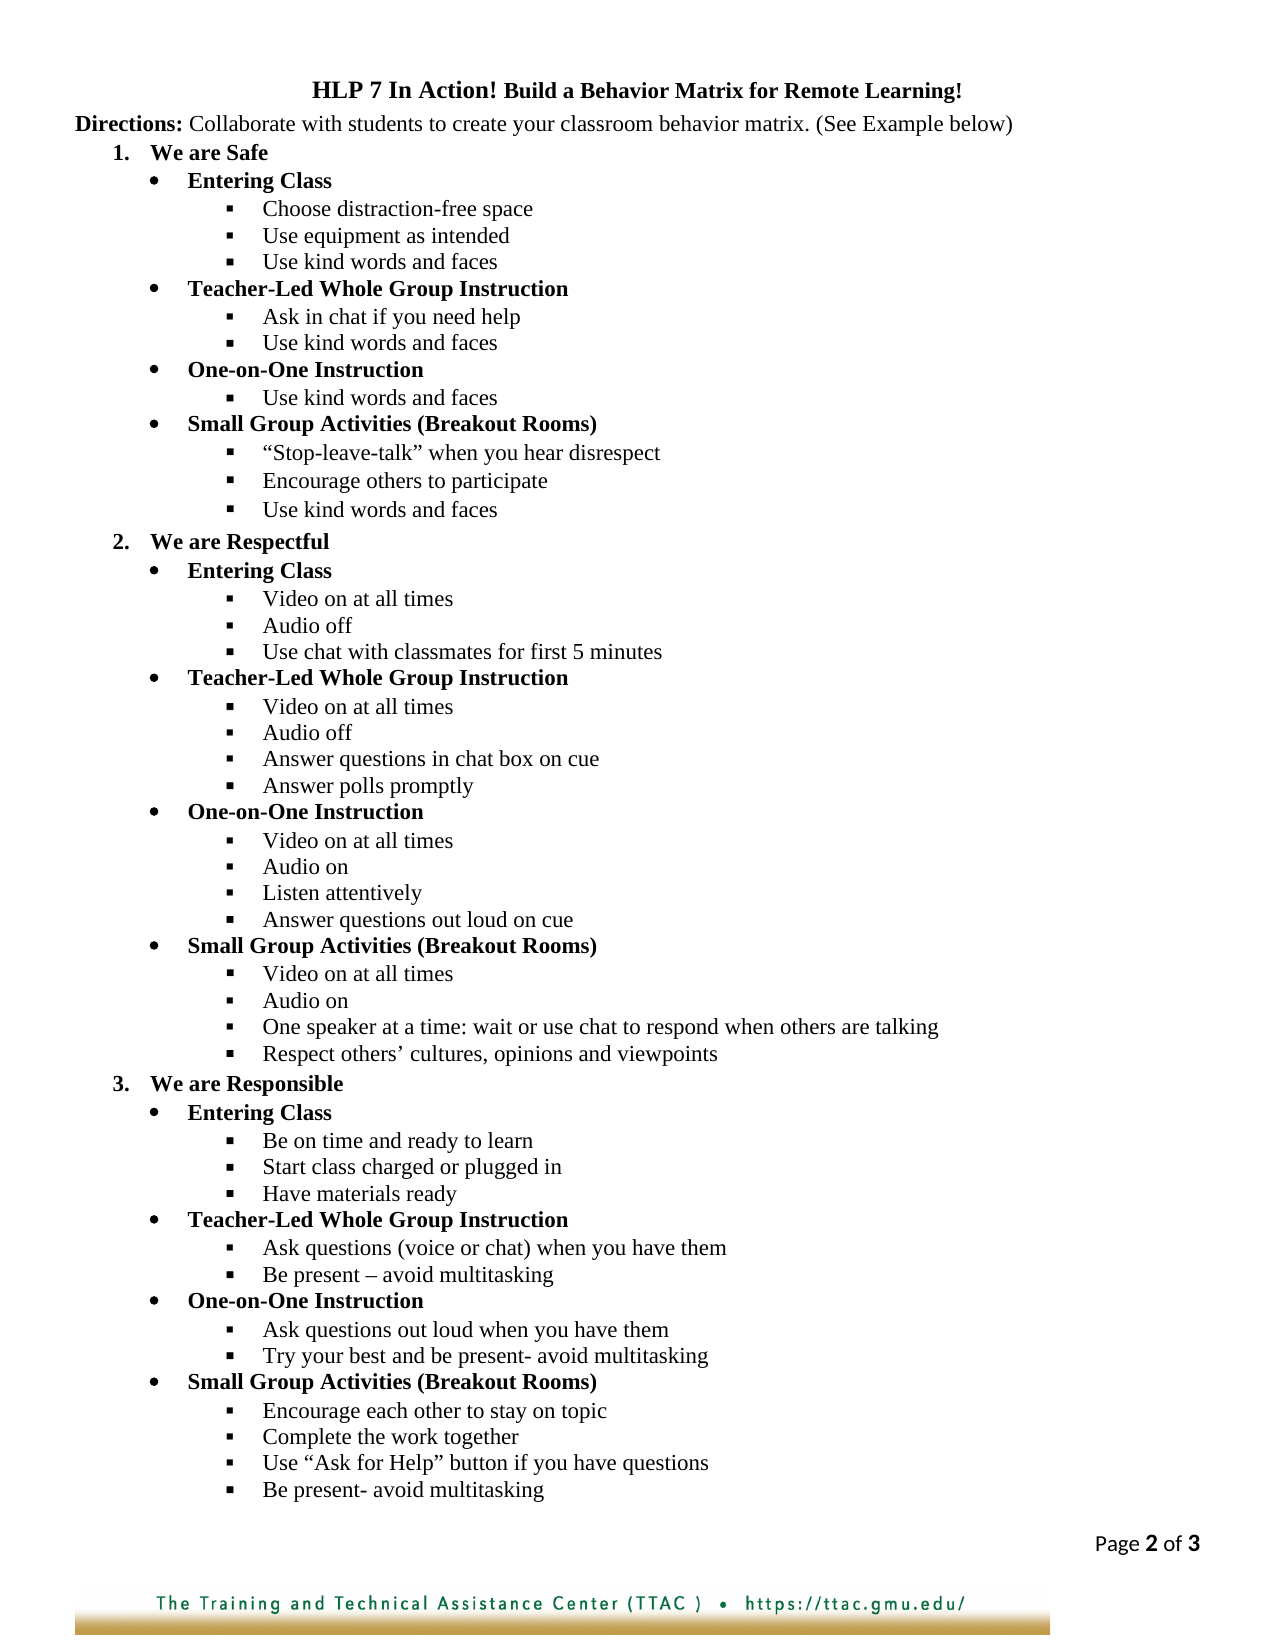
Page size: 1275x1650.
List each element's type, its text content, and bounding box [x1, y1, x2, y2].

list Start class charged or plugged in [225, 1153, 1200, 1180]
list Video on at all times [225, 827, 1200, 853]
list Answer questions out loud on cue [225, 906, 1200, 932]
list Be present- avoid multitasking [225, 1476, 1200, 1502]
list Entering Class [150, 167, 1200, 193]
list Use equipment as intended [225, 222, 1200, 248]
list Audio off [225, 612, 1200, 638]
list Complete the work together [225, 1423, 1200, 1449]
list Ask in chat if you need help [225, 303, 1200, 329]
list Use kind words and faces [225, 384, 1200, 411]
list Answer questions in chat box on cue [225, 746, 1200, 772]
list Use “Ask for Help” button if you have questions [225, 1449, 1200, 1476]
list One-on-One Instruction [150, 798, 1200, 824]
list Teacher-Led Whole Group Instruction [150, 274, 1200, 301]
list Use kind words and faces [225, 248, 1200, 274]
list We are Responsible [112, 1070, 1200, 1096]
list Teacher-Led Whole Group Instruction [150, 1206, 1200, 1232]
list Audio on [225, 987, 1200, 1013]
list Entering Class [150, 557, 1200, 583]
list One speaker at a time: wait or use chat to respond when others are talking [225, 1013, 1200, 1039]
list Encourage each other to stay on topic [225, 1397, 1200, 1423]
list Video on at all times [225, 961, 1200, 987]
list Encourage others to participate [225, 467, 1200, 494]
list “Stop-leave-talk” when you hear disrespect [225, 439, 1200, 465]
list Have materials ready [225, 1180, 1200, 1206]
list Video on at all times [225, 693, 1200, 719]
list Teacher-Led Whole Group Instruction [150, 664, 1200, 691]
list Small Group Activities (Breakout Rooms) [150, 411, 1200, 437]
list Use chat with classmates for first 5 minutes [225, 638, 1200, 664]
text HLP 7 In Action! Build a Behavior Matrix for Remote Learning! [75, 75, 1200, 104]
list Small Group Activities (Breakout Rooms) [150, 1368, 1200, 1395]
list One-on-One Instruction [150, 1287, 1200, 1313]
list Ask questions (voice or chat) when you have them [225, 1234, 1200, 1261]
list Use kind words and faces [225, 329, 1200, 356]
list Answer polls promptly [225, 772, 1200, 798]
list Be present – avoid multitasking [225, 1261, 1200, 1287]
list Audio on [225, 853, 1200, 879]
list We are Safe [112, 139, 1200, 165]
list Small Group Activities (Breakout Rooms) [150, 932, 1200, 958]
picture [75, 1585, 1050, 1635]
list One-on-One Instruction [150, 356, 1200, 382]
text Directions: Collaborate with students to create your classroom behavior matrix. (See Example below) [75, 110, 1200, 137]
list Be on time and ready to learn [225, 1127, 1200, 1153]
list We are Respectful [112, 528, 1200, 555]
list Listen attentively [225, 879, 1200, 906]
list Choose distraction-free space [225, 196, 1200, 222]
list Entering Class [150, 1098, 1200, 1125]
list Video on at all times [225, 585, 1200, 612]
list Ask questions out loud when you have them [225, 1316, 1200, 1342]
list Use kind words and faces [225, 496, 1200, 522]
list Try your best and be present- avoid multitasking [225, 1342, 1200, 1368]
list Audio off [225, 719, 1200, 746]
list Respect others’ cultures, opinions and viewpoints [225, 1039, 1200, 1066]
